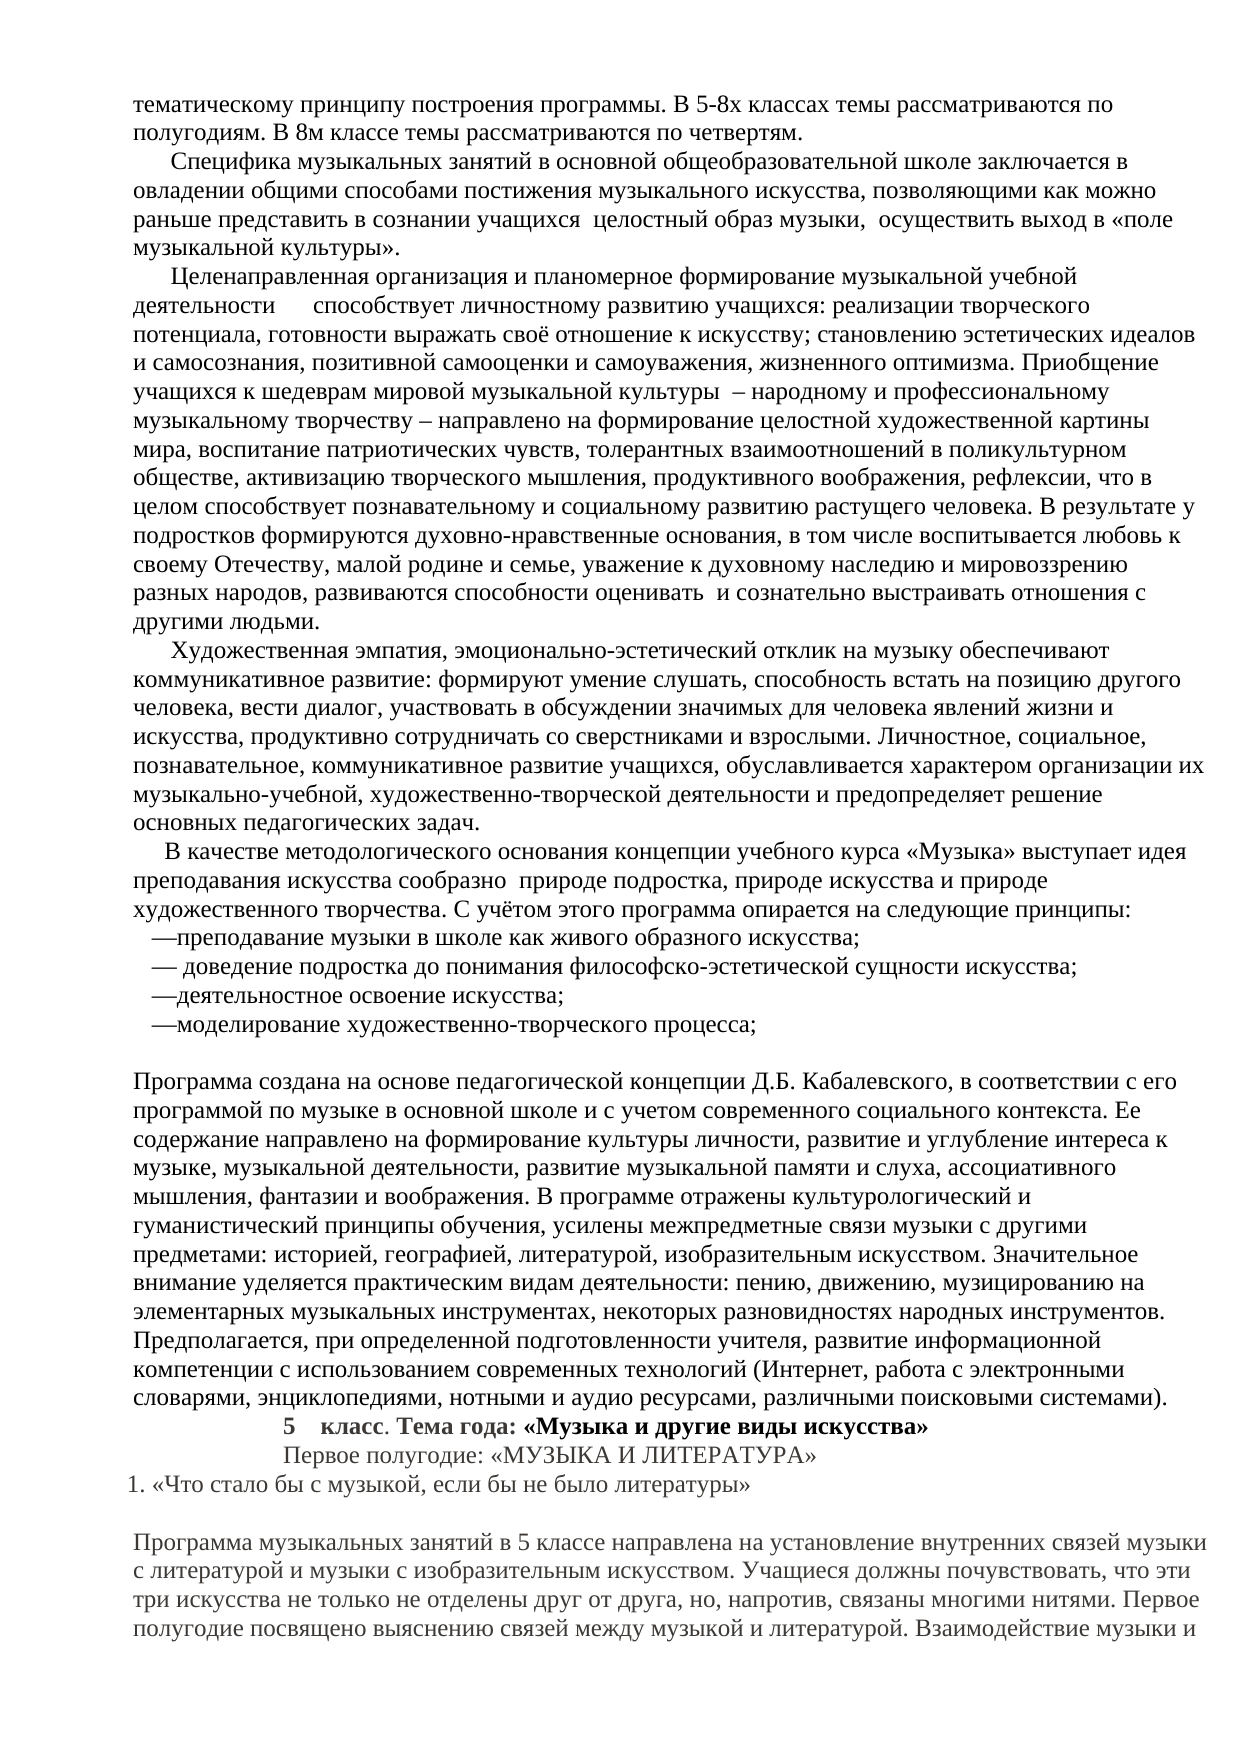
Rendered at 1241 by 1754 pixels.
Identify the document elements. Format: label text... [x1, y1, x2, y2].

text Специфика музыкальных занятий в основной общеобразовательной школе заключается в овладении общими способами постижения музыкального искусства, позволяющими как можно раньше представить в сознании учащихся целостный образ музыки, осуществить выход в «поле музыкальной культуры». [133, 146, 1211, 261]
text В качестве методологического основания концепции учебного курса «Музыка» выступает идея преподавания искусства сообразно природе подростка, природе искусства и природе художественного творчества. С учётом этого программа опирается на следующие принципы: [133, 836, 1211, 922]
text Целенаправленная организация и планомерное формирование музыкальной учебной деятельности способствует личностному развитию учащихся: реализации творческого потенциала, готовности выражать своё отношение к искусству; становлению эстетических идеалов и самосознания, позитивной самооценки и самоуважения, жизненного оптимизма. Приобщение учащихся к шедеврам мировой музыкальной культуры – народному и профессиональному музыкальному творчеству – направлено на формирование целостной художественной картины мира, воспитание патриотических чувств, толерантных взаимоотношений в поликультурном обществе, активизацию творческого мышления, продуктивного воображения, рефлексии, что в целом способствует познавательному и социальному развитию растущего человека. В результате у подростков формируются духовно-нравственные основания, в том числе воспитывается любовь к своему Отечеству, малой родине и семье, уважение к духовному наследию и мировоззрению разных народов, развиваются способности оценивать и сознательно выстраивать отношения с другими людьми. [133, 261, 1211, 635]
text Первое полугодие: «МУЗЫКА И ЛИТЕРАТУРА» [283, 1440, 1211, 1469]
text 1. «Что стало бы с музыкой, если бы не было литературы» [95, 1469, 1211, 1497]
text Программа создана на основе педагогической концепции Д.Б. Кабалевского, в соответствии с его программой по музыке в основной школе и с учетом современного социального контекста. Ее содержание направлено на формирование культуры личности, развитие и углубление интереса к музыке, музыкальной деятельности, развитие музыкальной памяти и слуха, ассоциативного мышления, фантазии и воображения. В программе отражены культурологический и гуманистический принципы обучения, усилены межпредметные связи музыки с другими предметами: историей, географией, литературой, изобразительным искусством. Значительное внимание уделяется практическим видам деятельности: пению, движению, музицированию на элементарных музыкальных инструментах, некоторых разновидностях народных инструментов. Предполагается, при определенной подготовленности учителя, развитие информационной компетенции с использованием современных технологий (Интернет, работа с электронными словарями, энциклопедиями, нотными и аудио ресурсами, различными поисковыми системами). [95, 1066, 1211, 1411]
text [95, 1527, 1211, 1642]
text —моделирование художественно-творческого процесса; [133, 1009, 1211, 1037]
list класс. Тема года: «Музыка и другие виды искусства» [283, 1411, 1211, 1440]
text Художественная эмпатия, эмоционально-эстетический отклик на музыку обеспечивают коммуникативное развитие: формируют умение слушать, способность встать на позицию другого человека, вести диалог, участвовать в обсуждении значимых для человека явлений жизни и искусства, продуктивно сотрудничать со сверстниками и взрослыми. Личностное, социальное, познавательное, коммуникативное развитие учащихся, обуславливается характером организации их музыкально-учебной, художественно-творческой деятельности и предопределяет решение основных педагогических задач. [133, 635, 1211, 836]
text —деятельностное освоение искусства; [133, 980, 1211, 1009]
text — доведение подростка до понимания философско-эстетической сущности искусства; [133, 951, 1211, 980]
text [133, 89, 1211, 146]
text —преподавание музыки в школе как живого образного искусства; [133, 922, 1211, 951]
